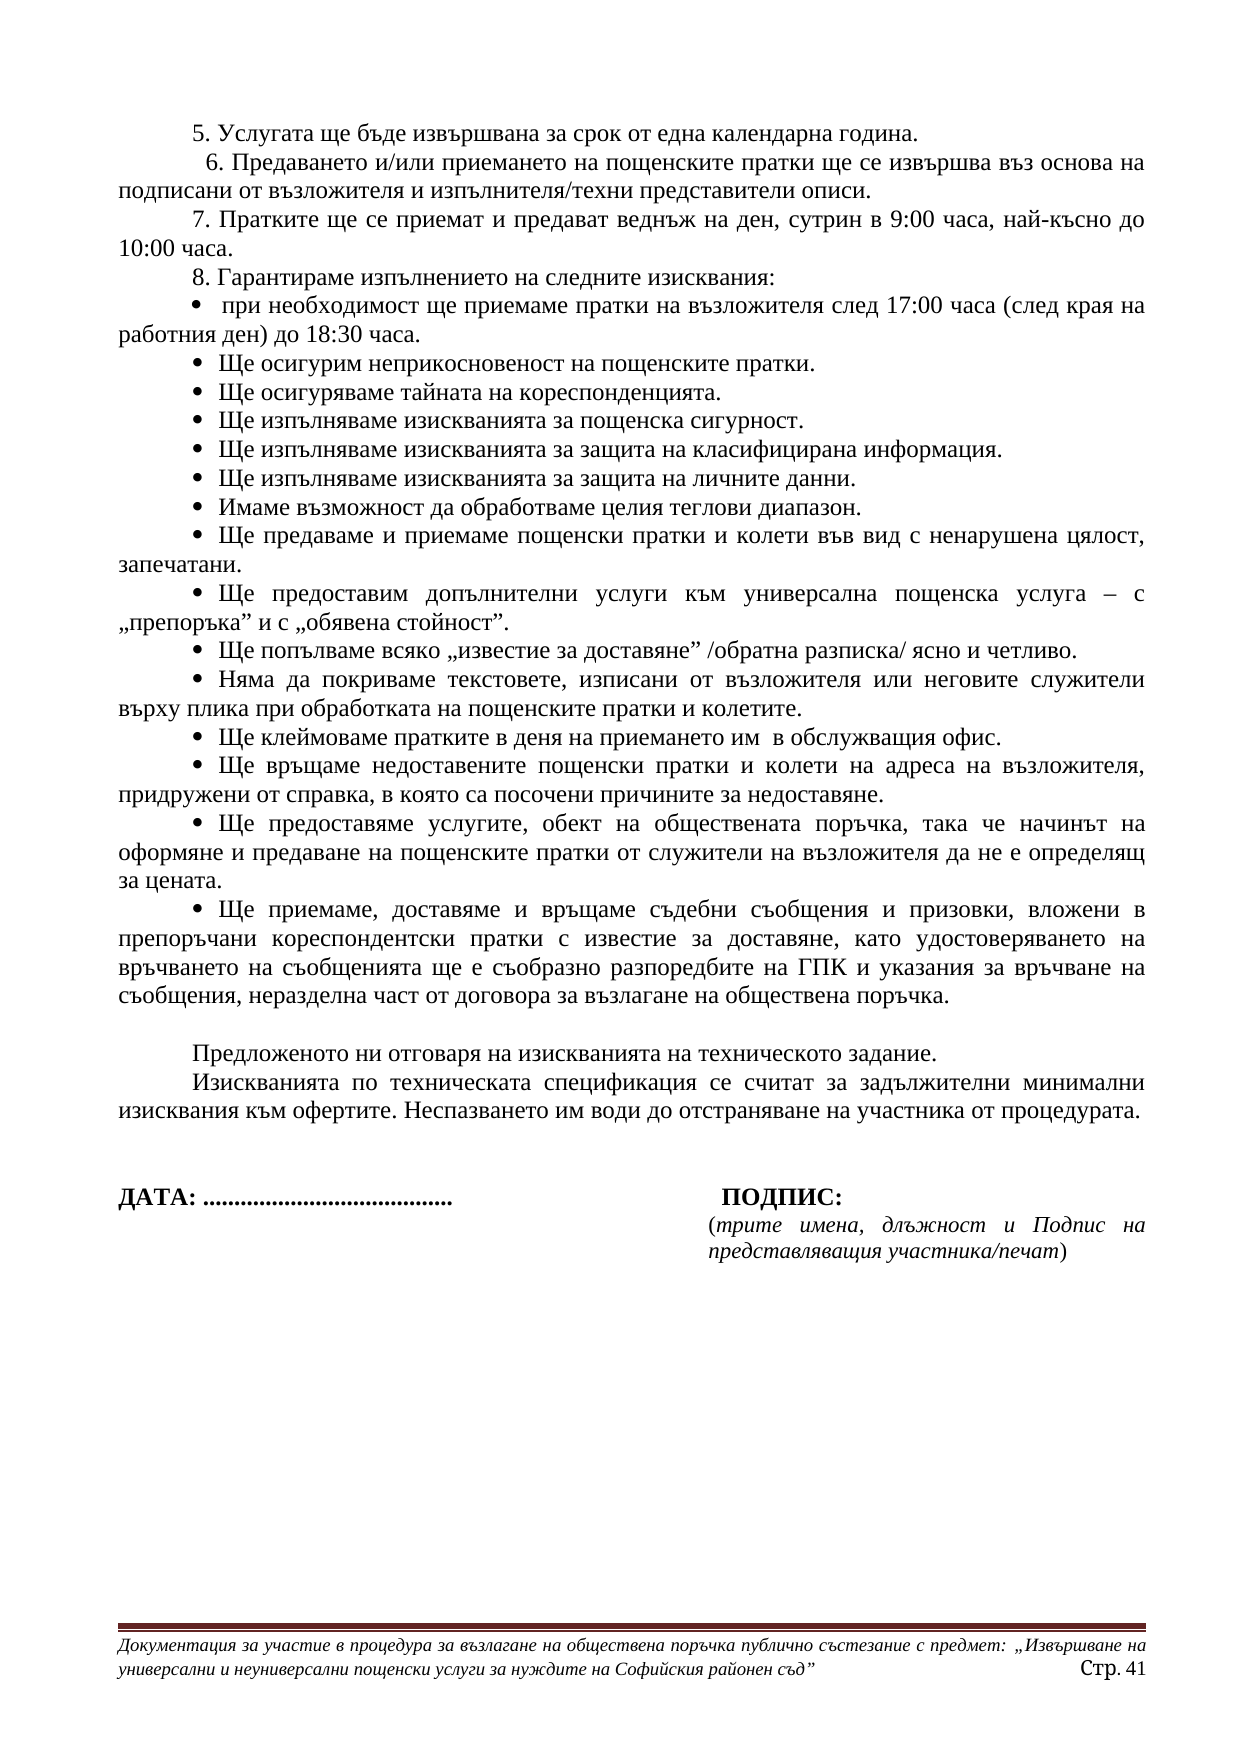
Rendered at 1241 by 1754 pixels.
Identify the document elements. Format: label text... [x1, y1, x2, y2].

list Ще предоставяме услугите, обект на обществената поръчка, така че начинът на оформяне и предаване на пощенските пратки от служители на възложителя да не е определящ за цената. [118, 808, 1146, 894]
list Ще попълваме всяко „известие за доставяне” /обратна разписка/ ясно и четливо. [118, 636, 1146, 664]
list Ще изпълняваме изискванията за защита на личните данни. [118, 463, 1146, 492]
list Ще изпълняваме изискванията за защита на класифицирана информация. [118, 434, 1146, 463]
text Предложеното ни отговаря на изискванията на техническото задание. [118, 1038, 1146, 1067]
list Ще осигурим неприкосновеност на пощенските пратки. [118, 348, 1146, 377]
text 6. Предаването и/или приемането на пощенските пратки ще се извършва въз основа на подписани от възложителя и изпълнителя/техни представители описи. [118, 147, 1146, 204]
text 7. Пратките ще се приемат и предават веднъж на ден, сутрин в 9:00 часа, най-късно до 10:00 часа. [118, 204, 1146, 262]
text 5. Услугата ще бъде извършвана за срок от една календарна година. [118, 118, 1146, 147]
list Имаме възможност да обработваме целия теглови диапазон. [118, 492, 1146, 521]
list Ще предаваме и приемаме пощенски пратки и колети във вид с ненарушена цялост, запечатани. [118, 521, 1146, 578]
list Ще предоставим допълнителни услуги към универсална пощенска услуга – с „препоръка” и с „обявена стойност”. [118, 578, 1146, 636]
list Ще връщаме недоставените пощенски пратки и колети на адреса на възложителя, придружени от справка, в която са посочени причините за недоставяне. [118, 751, 1146, 808]
list Ще приемаме, доставяме и връщаме съдебни съобщения и призовки, вложени в препоръчани кореспондентски пратки с известие за доставяне, като удостоверяването на връчването на съобщенията ще е съобразно разпоредбите на ГПК и указания за връчване на съобщения, неразделна част от договора за възлагане на обществена поръчка. [118, 894, 1146, 1009]
list Няма да покриваме текстовете, изписани от възложителя или неговите служители върху плика при обработката на пощенските пратки и колетите. [118, 664, 1146, 722]
list Ще осигуряваме тайната на кореспонденцията. [118, 377, 1146, 406]
text Изискванията по техническата спецификация се считат за задължителни минимални изисквания към офертите. Неспазването им води до отстраняване на участника от процедурата. [118, 1067, 1146, 1124]
text (трите имена, длъжност и Подпис на представляващия участника/печат) [708, 1211, 1146, 1263]
list Ще клеймоваме пратките в деня на приемането им в обслужващия офис. [118, 722, 1146, 751]
text ДАТА: ........................................ ПОДПИС: [118, 1182, 1146, 1211]
list при необходимост ще приемаме пратки на възложителя след 17:00 часа (след края на работния ден) до 18:30 часа. [118, 291, 1146, 348]
list Ще изпълняваме изискванията за пощенска сигурност. [118, 406, 1146, 434]
text 8. Гарантираме изпълнението на следните изисквания: [118, 262, 1146, 291]
